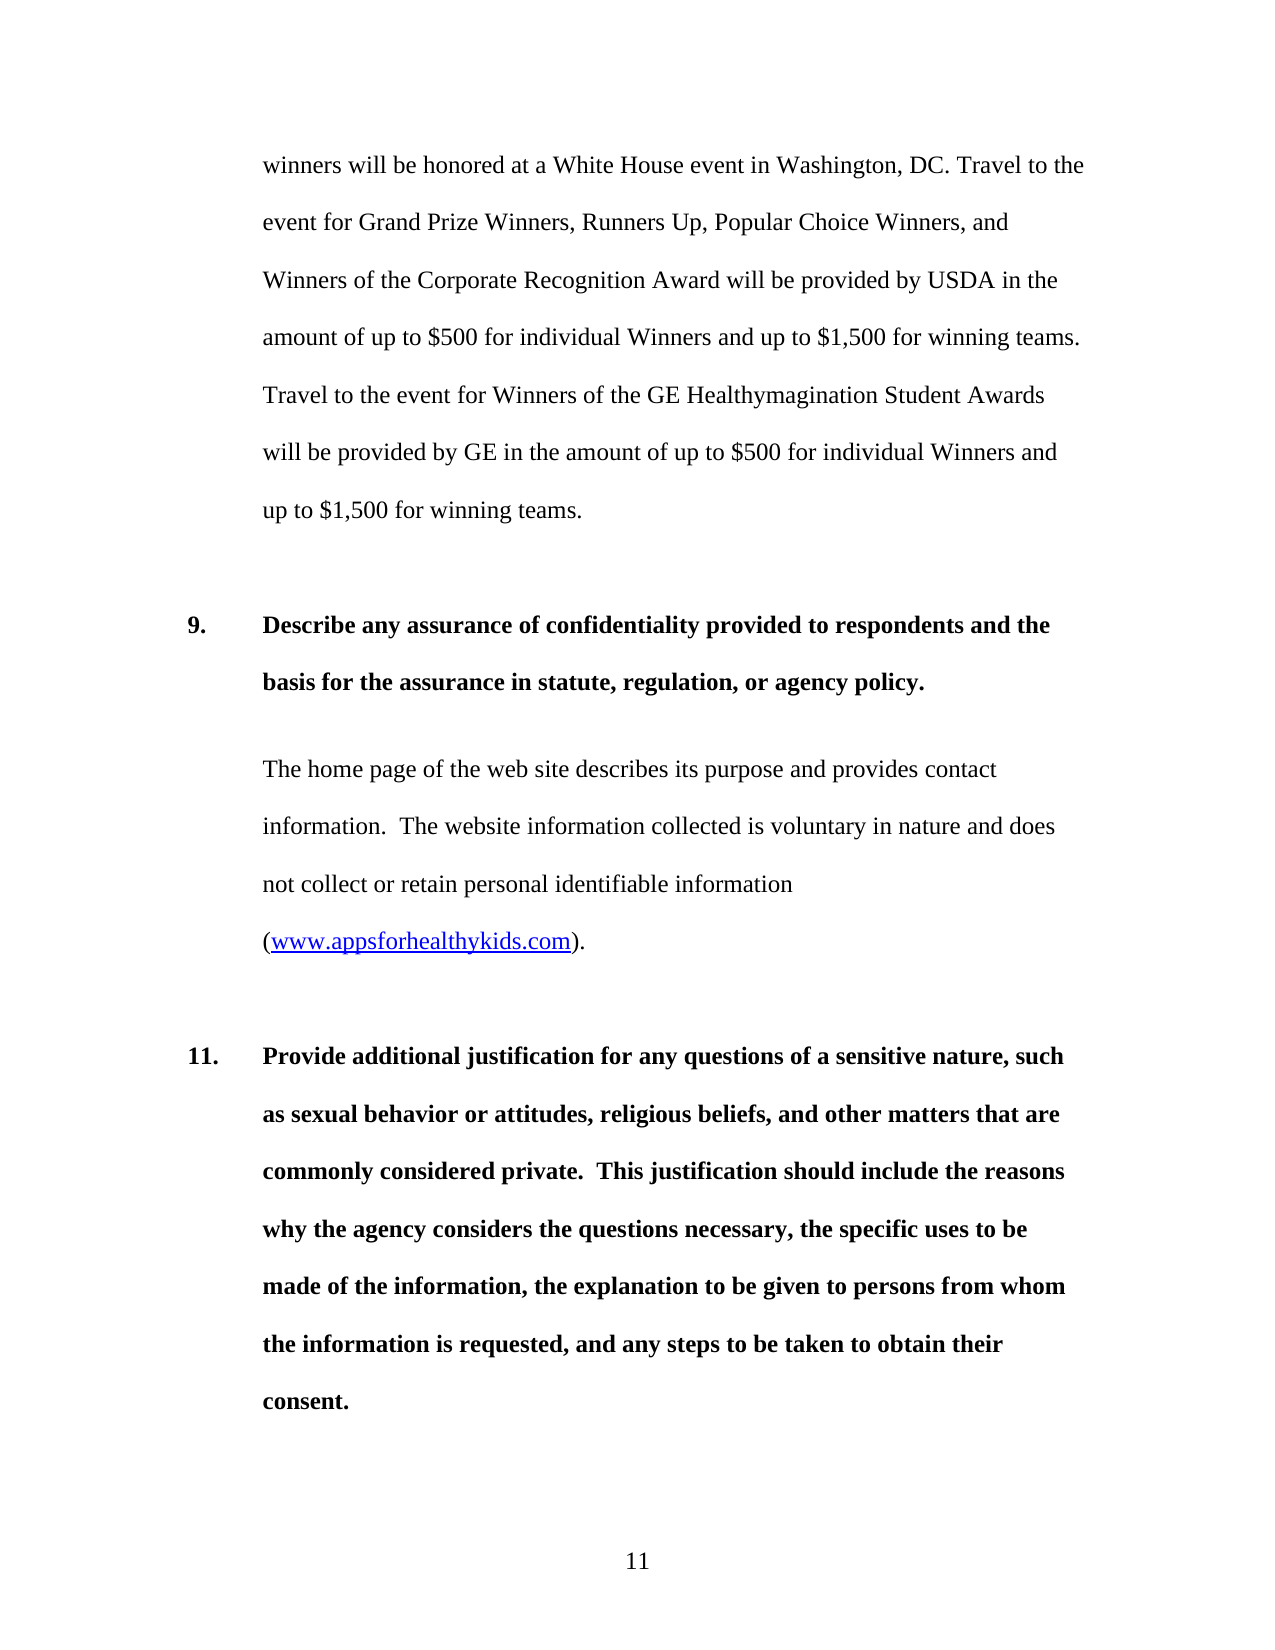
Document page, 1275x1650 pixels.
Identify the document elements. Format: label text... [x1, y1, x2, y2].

subtitle 11. Provide additional justification for any questions of a sensitive nature, such as sexual behavior or attitudes, religious beliefs, and other matters that are commonly considered private. This justification should include the reasons why the agency considers the questions necessary, the specific uses to be made of the information, the explanation to be given to persons from whom the information is requested, and any steps to be taken to obtain their consent. [187, 1041, 1087, 1415]
subtitle Describe any assurance of confidentiality provided to respondents and the basis for the assurance in statute, regulation, or agency policy. [187, 610, 1087, 696]
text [262, 150, 1087, 524]
text The home page of the web site describes its purpose and provides contact information. The website information collected is voluntary in nature and does not collect or retain personal identifiable information (www.appsforhealthykids.com). [262, 754, 1087, 955]
